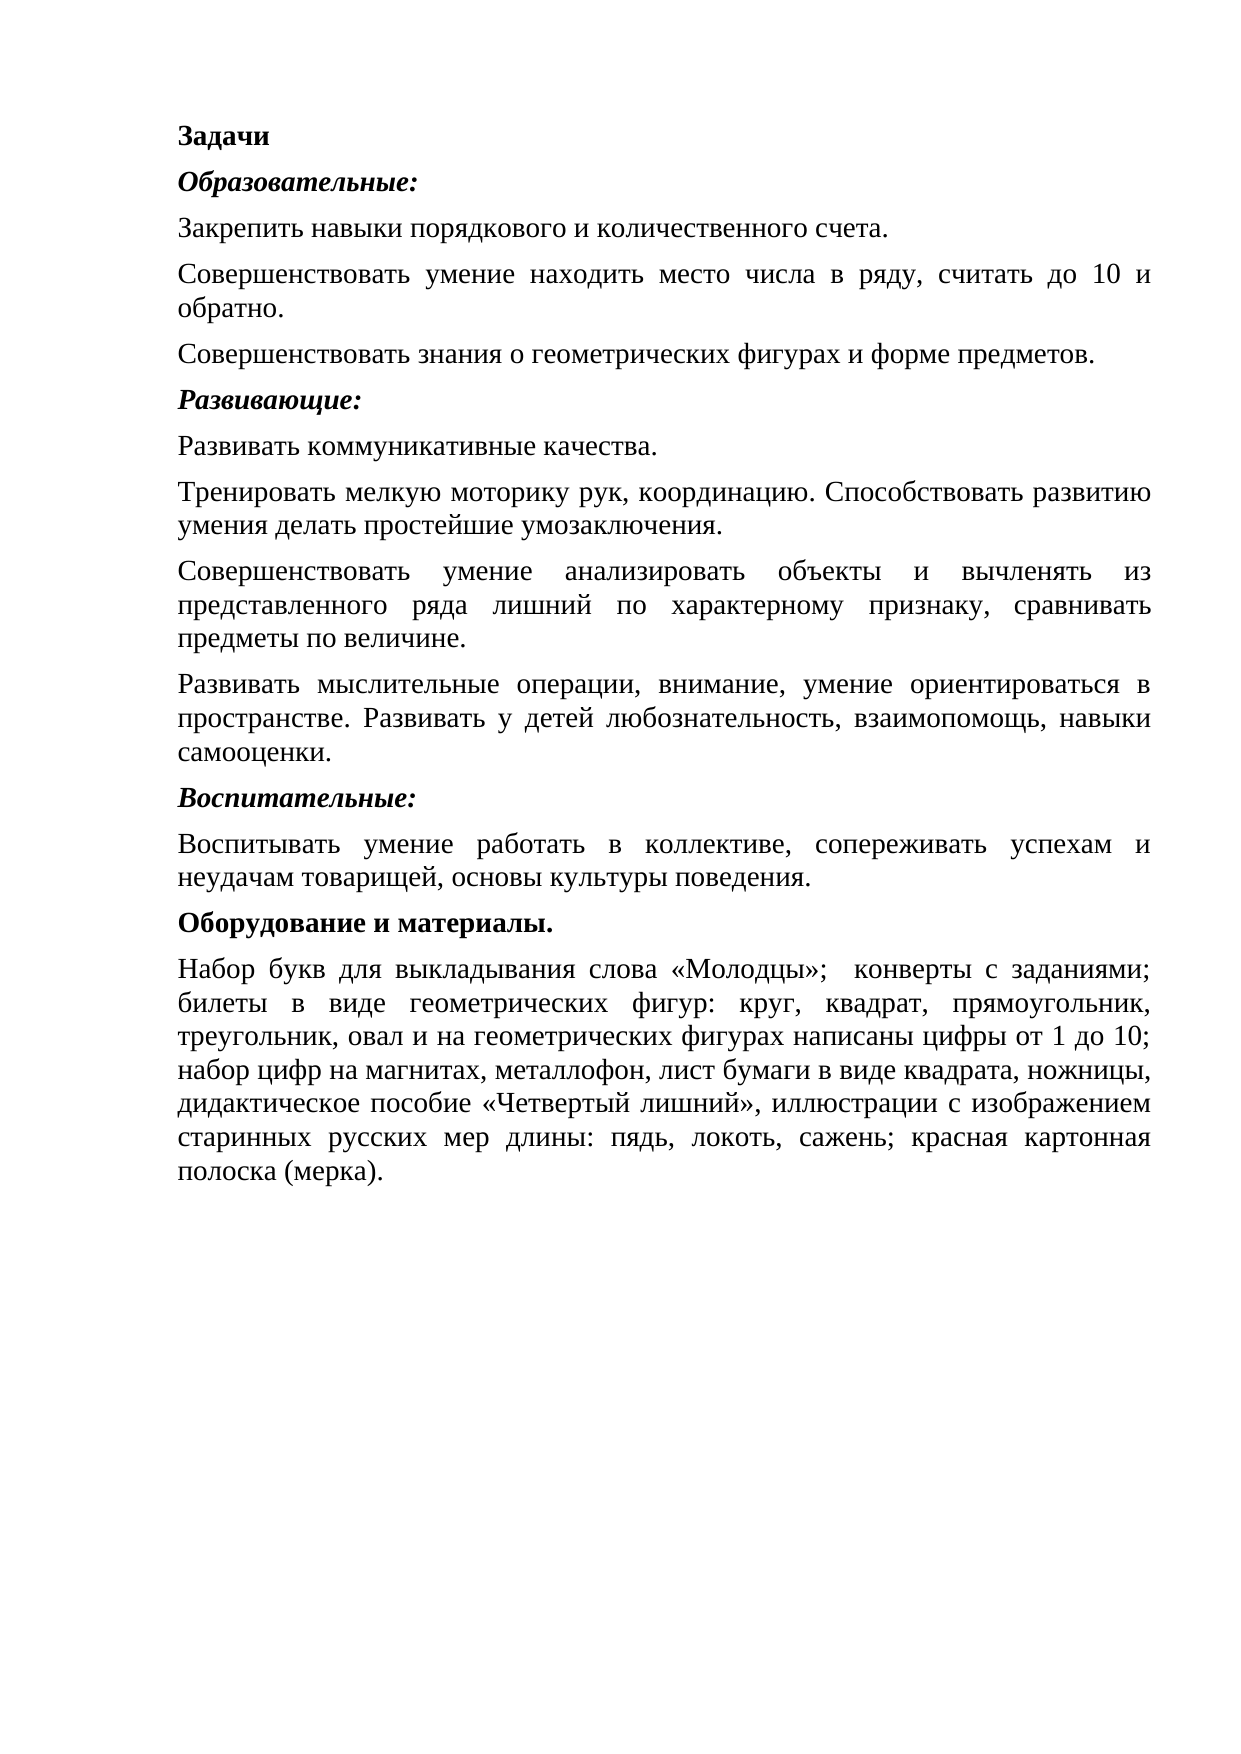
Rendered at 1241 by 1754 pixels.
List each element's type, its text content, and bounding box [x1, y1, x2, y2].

text Воспитательные: [177, 780, 1152, 813]
text Развивать мыслительные операции, внимание, умение ориентироваться в пространстве. Развивать у детей любознательность, взаимопомощь, навыки самооценки. [177, 667, 1152, 767]
text Совершенствовать умение анализировать объекты и вычленять из представленного ряда лишний по характерному признаку, сравнивать предметы по величине. [177, 553, 1152, 654]
text Оборудование и материалы. [177, 905, 1152, 939]
text Закрепить навыки порядкового и количественного счета. [177, 210, 1152, 244]
text Развивающие: [177, 382, 1152, 415]
text Совершенствовать знания о геометрических фигурах и форме предметов. [177, 336, 1152, 369]
text Развивать коммуникативные качества. [177, 428, 1152, 461]
text Совершенствовать умение находить место числа в ряду, считать до 10 и обратно. [177, 256, 1152, 323]
text Задачи [177, 118, 1152, 152]
text Тренировать мелкую моторику рук, координацию. Способствовать развитию умения делать простейшие умозаключения. [177, 474, 1152, 541]
text Воспитывать умение работать в коллективе, сопереживать успехам и неудачам товарищей, основы культуры поведения. [177, 826, 1152, 893]
text Образовательные: [177, 164, 1152, 198]
text Набор букв для выкладывания слова «Молодцы»; конверты с заданиями; билеты в виде геометрических фигур: круг, квадрат, прямоугольник, треугольник, овал и на геометрических фигурах написаны цифры от 1 до 10; набор цифр на магнитах, металлофон, лист бумаги в виде квадрата, ножницы, дидактическое пособие «Четвертый лишний», иллюстрации с изображением старинных русских мер длины: пядь, локоть, сажень; красная картонная полоска (мерка). [177, 951, 1152, 1186]
